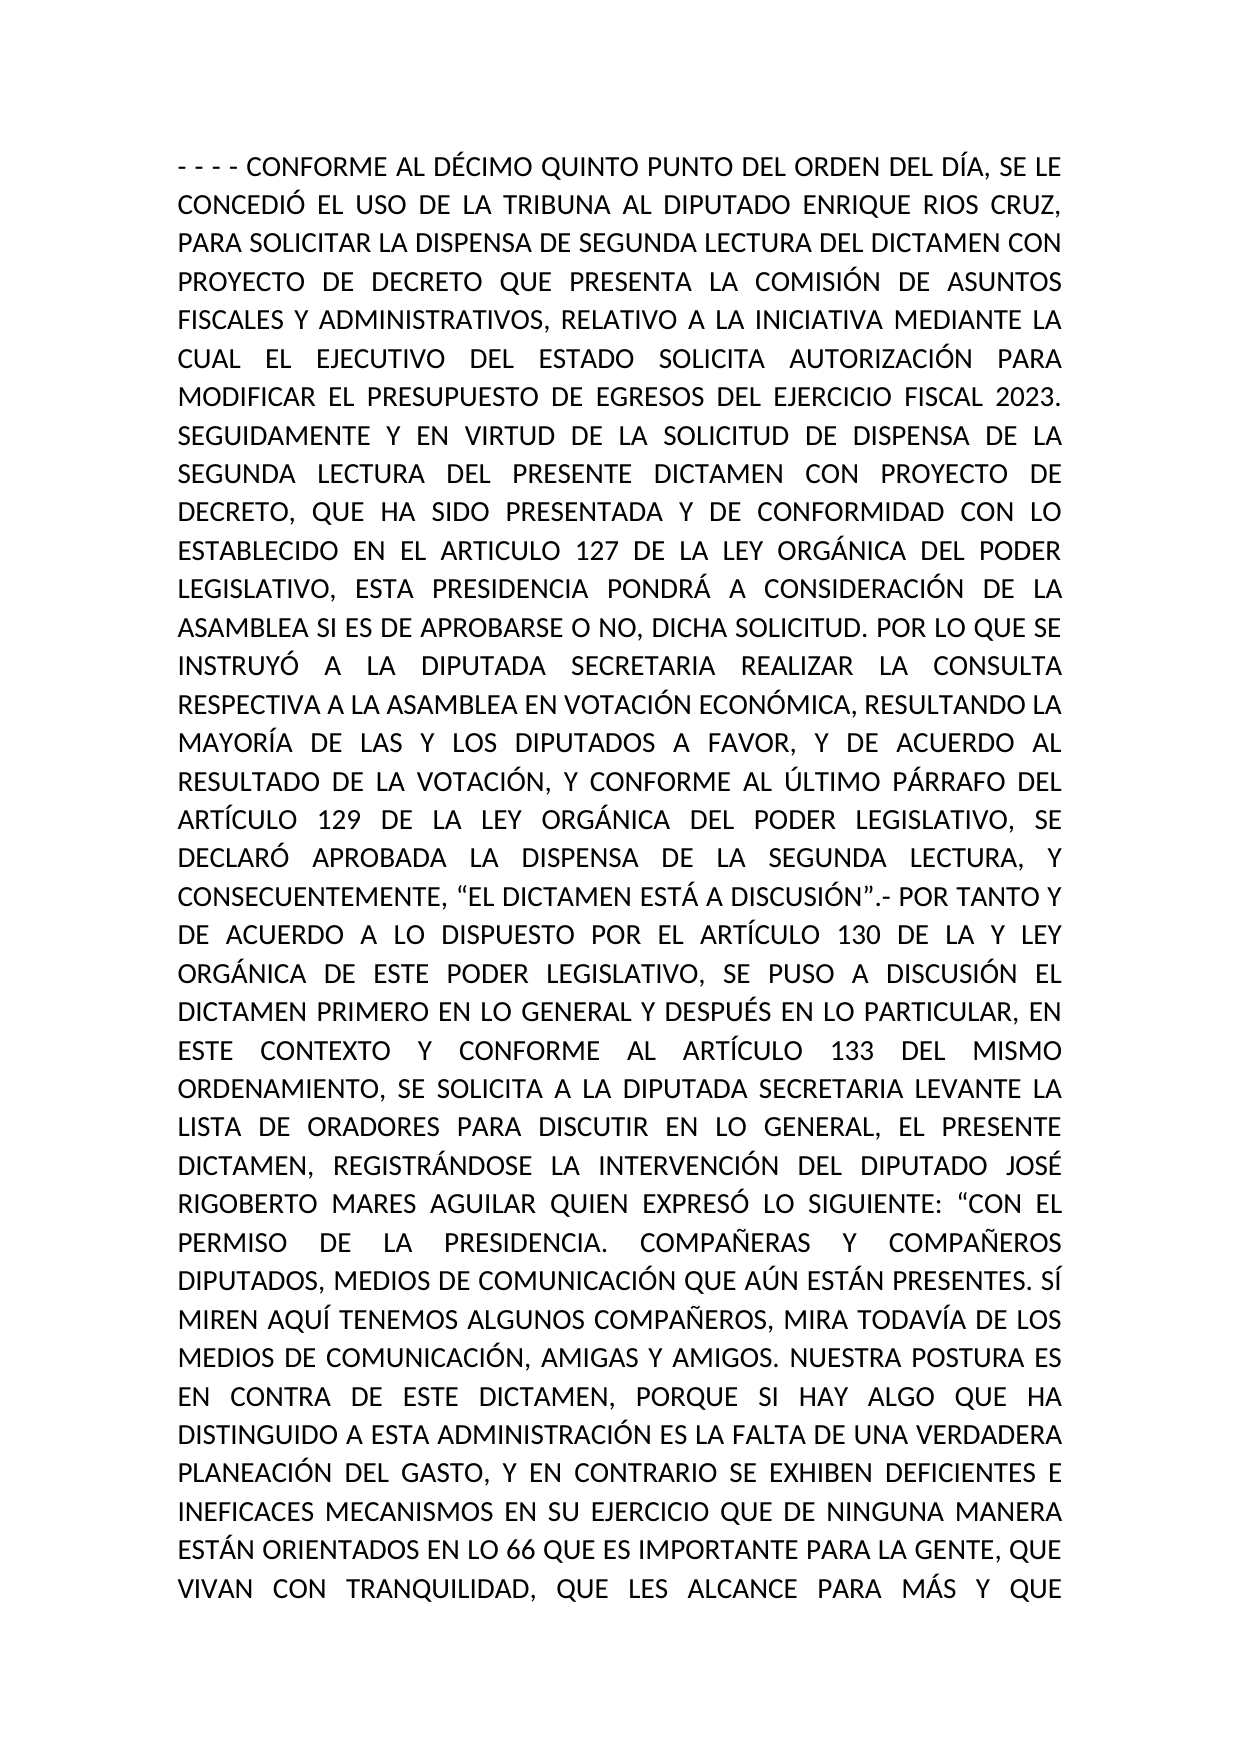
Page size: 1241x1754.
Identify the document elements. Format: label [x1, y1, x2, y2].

text [177, 148, 1063, 1605]
